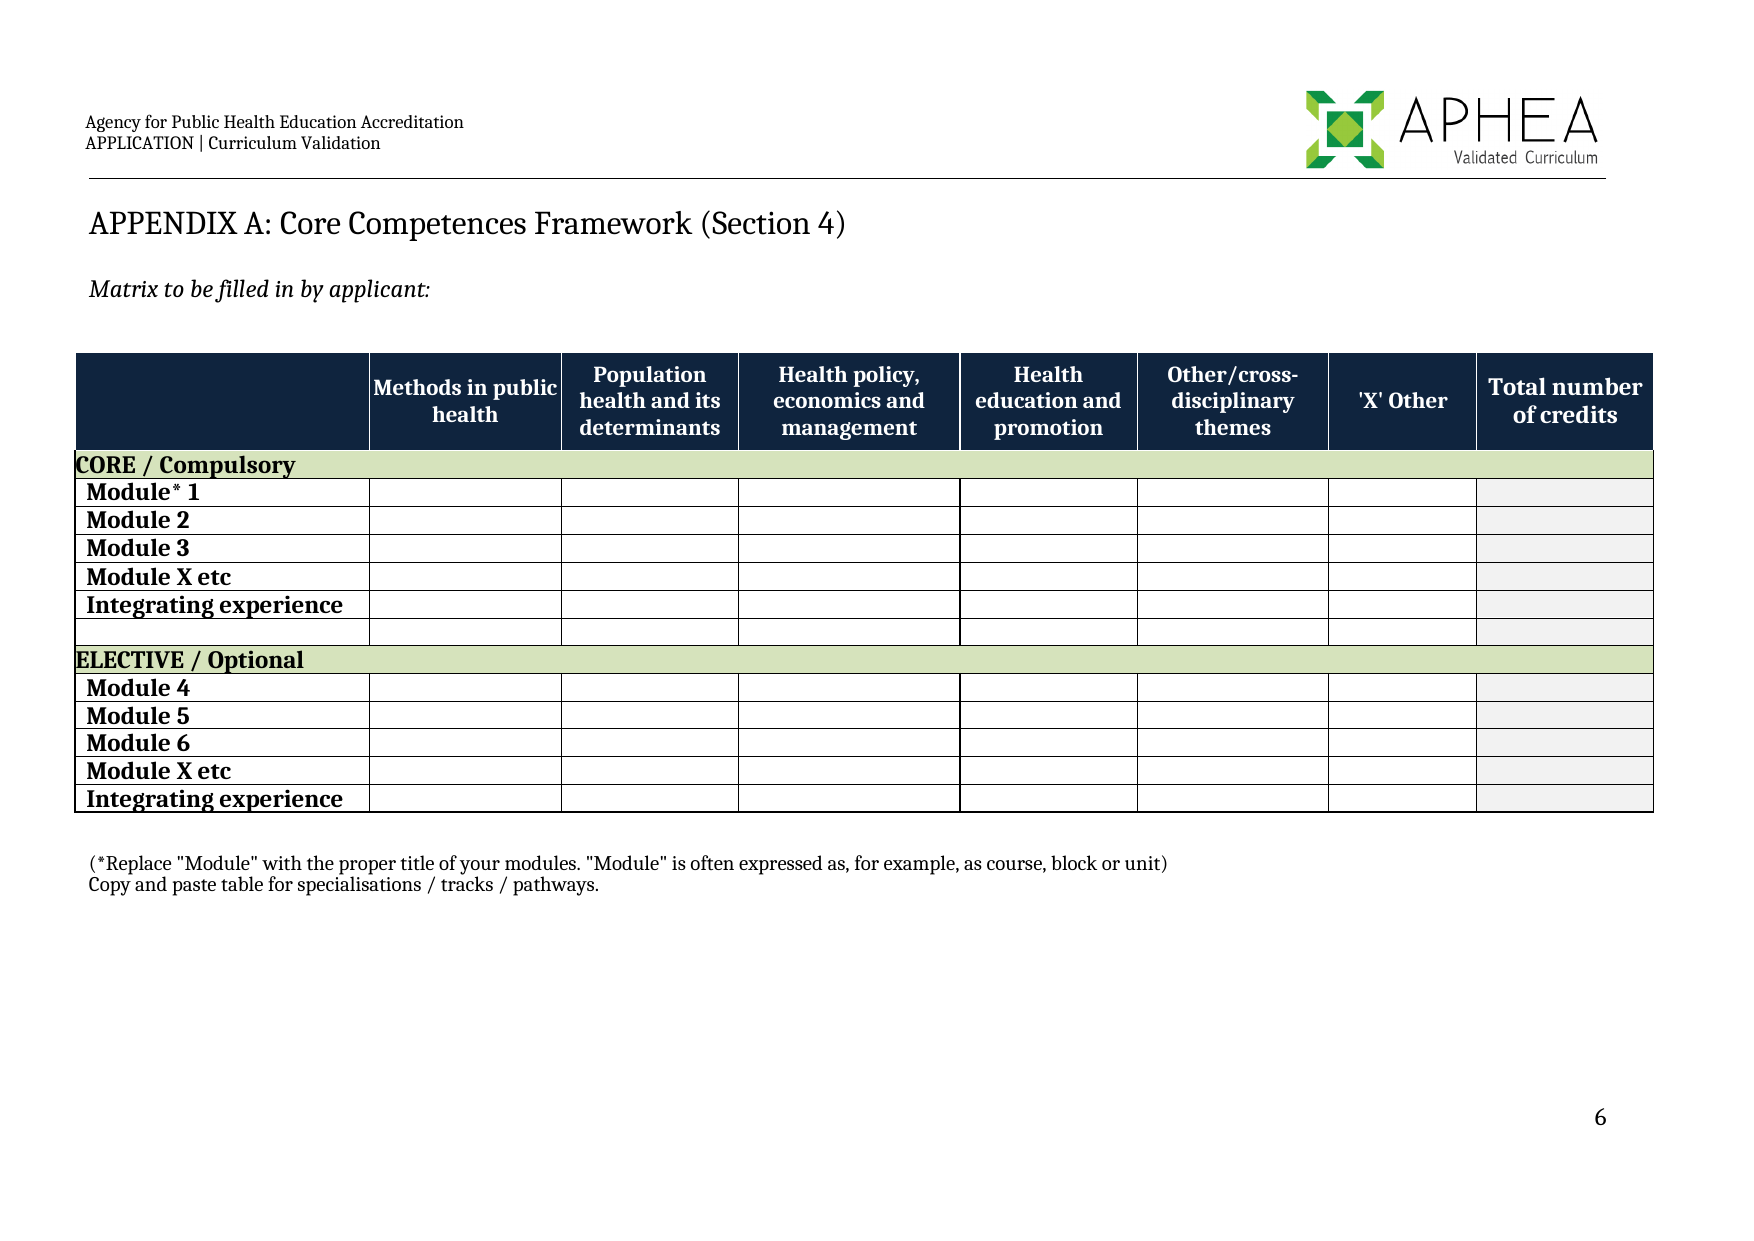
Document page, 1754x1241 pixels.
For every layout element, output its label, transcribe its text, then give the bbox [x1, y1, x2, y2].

table_cell [562, 591, 738, 617]
table_cell [1477, 563, 1653, 590]
table_cell [562, 729, 738, 756]
table_cell CORE / Compulsory [76, 451, 1653, 478]
table_cell [370, 674, 561, 701]
subtitle APPENDIX A: Core Competences Framework (Section 4) [89, 205, 1606, 243]
table_cell [1138, 702, 1328, 728]
table_cell [739, 702, 959, 728]
table_cell [370, 729, 561, 756]
table_cell [1477, 757, 1653, 784]
table_cell [1329, 785, 1476, 811]
table_cell [370, 702, 561, 728]
table_cell [739, 507, 959, 534]
table_cell [562, 619, 738, 645]
table_header Other/cross- disciplinary themes [1138, 353, 1328, 450]
table_cell [562, 785, 738, 811]
table_cell [1138, 591, 1328, 617]
table_cell [1138, 757, 1328, 784]
table_cell [1477, 702, 1653, 728]
table_cell [1329, 702, 1476, 728]
table_cell [1138, 785, 1328, 811]
table_cell [1138, 619, 1328, 645]
table_cell Module X etc [76, 563, 369, 590]
table_cell [739, 757, 959, 784]
table_cell [1329, 563, 1476, 590]
table_cell [1138, 674, 1328, 701]
table_cell [562, 757, 738, 784]
table_cell [1477, 535, 1653, 562]
table_cell [739, 619, 959, 645]
table_cell [562, 702, 738, 728]
table_cell [961, 507, 1137, 534]
table_cell [1138, 507, 1328, 534]
table_cell [562, 535, 738, 562]
table_cell [562, 479, 738, 506]
table_cell [1138, 535, 1328, 562]
table_cell [739, 563, 959, 590]
table_cell Module X etc [76, 757, 369, 784]
text Matrix to be filled in by applicant: [89, 274, 1606, 304]
table_cell [961, 479, 1137, 506]
table_cell [562, 563, 738, 590]
table_cell [1329, 757, 1476, 784]
table_cell [961, 702, 1137, 728]
table_cell [1477, 507, 1653, 534]
table_cell [1477, 729, 1653, 756]
table_cell [562, 674, 738, 701]
table_cell [739, 674, 959, 701]
table_cell [1138, 729, 1328, 756]
table_cell [370, 563, 561, 590]
table_header 'X' Other [1329, 353, 1476, 450]
table_cell [961, 591, 1137, 617]
table_cell [1477, 785, 1653, 811]
table_cell [1329, 507, 1476, 534]
table_cell [76, 619, 369, 645]
table_cell [739, 785, 959, 811]
table_cell Module 4 [76, 674, 369, 701]
table_cell [562, 507, 738, 534]
table_cell [961, 563, 1137, 590]
table_cell [1477, 674, 1653, 701]
table_cell [1329, 479, 1476, 506]
table_cell Module* 1 [76, 479, 369, 506]
table_cell [370, 591, 561, 617]
table_header Methods in public health [370, 353, 561, 450]
table_cell [370, 535, 561, 562]
table_cell [961, 757, 1137, 784]
table_cell [370, 479, 561, 506]
table_header Population health and its determinants [562, 353, 738, 450]
table_cell [739, 535, 959, 562]
table_cell [961, 674, 1137, 701]
table_cell [1329, 619, 1476, 645]
table_header Total number of credits [1477, 353, 1653, 450]
table_cell Module 3 [76, 535, 369, 562]
table_cell [1329, 591, 1476, 617]
table_cell [739, 591, 959, 617]
table_cell [370, 785, 561, 811]
table_header [76, 353, 369, 450]
text (*Replace "Module" with the proper title of your modules. "Module" is often expressed as, for example, as course, block or unit) [89, 854, 1606, 875]
table_cell [961, 729, 1137, 756]
table_cell Module 5 [76, 702, 369, 728]
text Copy and paste table for specialisations / tracks / pathways. [89, 875, 1606, 896]
table_cell [370, 619, 561, 645]
table_cell [1138, 479, 1328, 506]
table_cell [370, 757, 561, 784]
table_header Health education and promotion [961, 353, 1137, 450]
table_cell [1329, 729, 1476, 756]
table_cell [961, 785, 1137, 811]
table_cell [1138, 563, 1328, 590]
table_cell [961, 535, 1137, 562]
picture [1306, 89, 1604, 170]
table_cell Module 2 [76, 507, 369, 534]
table_cell [739, 729, 959, 756]
table_cell ELECTIVE / Optional [76, 646, 1653, 673]
table_cell [370, 507, 561, 534]
table_cell [739, 479, 959, 506]
table_cell Module 6 [76, 729, 369, 756]
table_cell Integrating experience [76, 785, 369, 811]
table_cell [1329, 674, 1476, 701]
table_cell [1329, 535, 1476, 562]
table_cell [1477, 591, 1653, 617]
table_header Health policy, economics and management [739, 353, 959, 450]
table_cell [1477, 619, 1653, 645]
table_cell [1477, 479, 1653, 506]
table_cell [961, 619, 1137, 645]
table_cell Integrating experience [76, 591, 369, 617]
